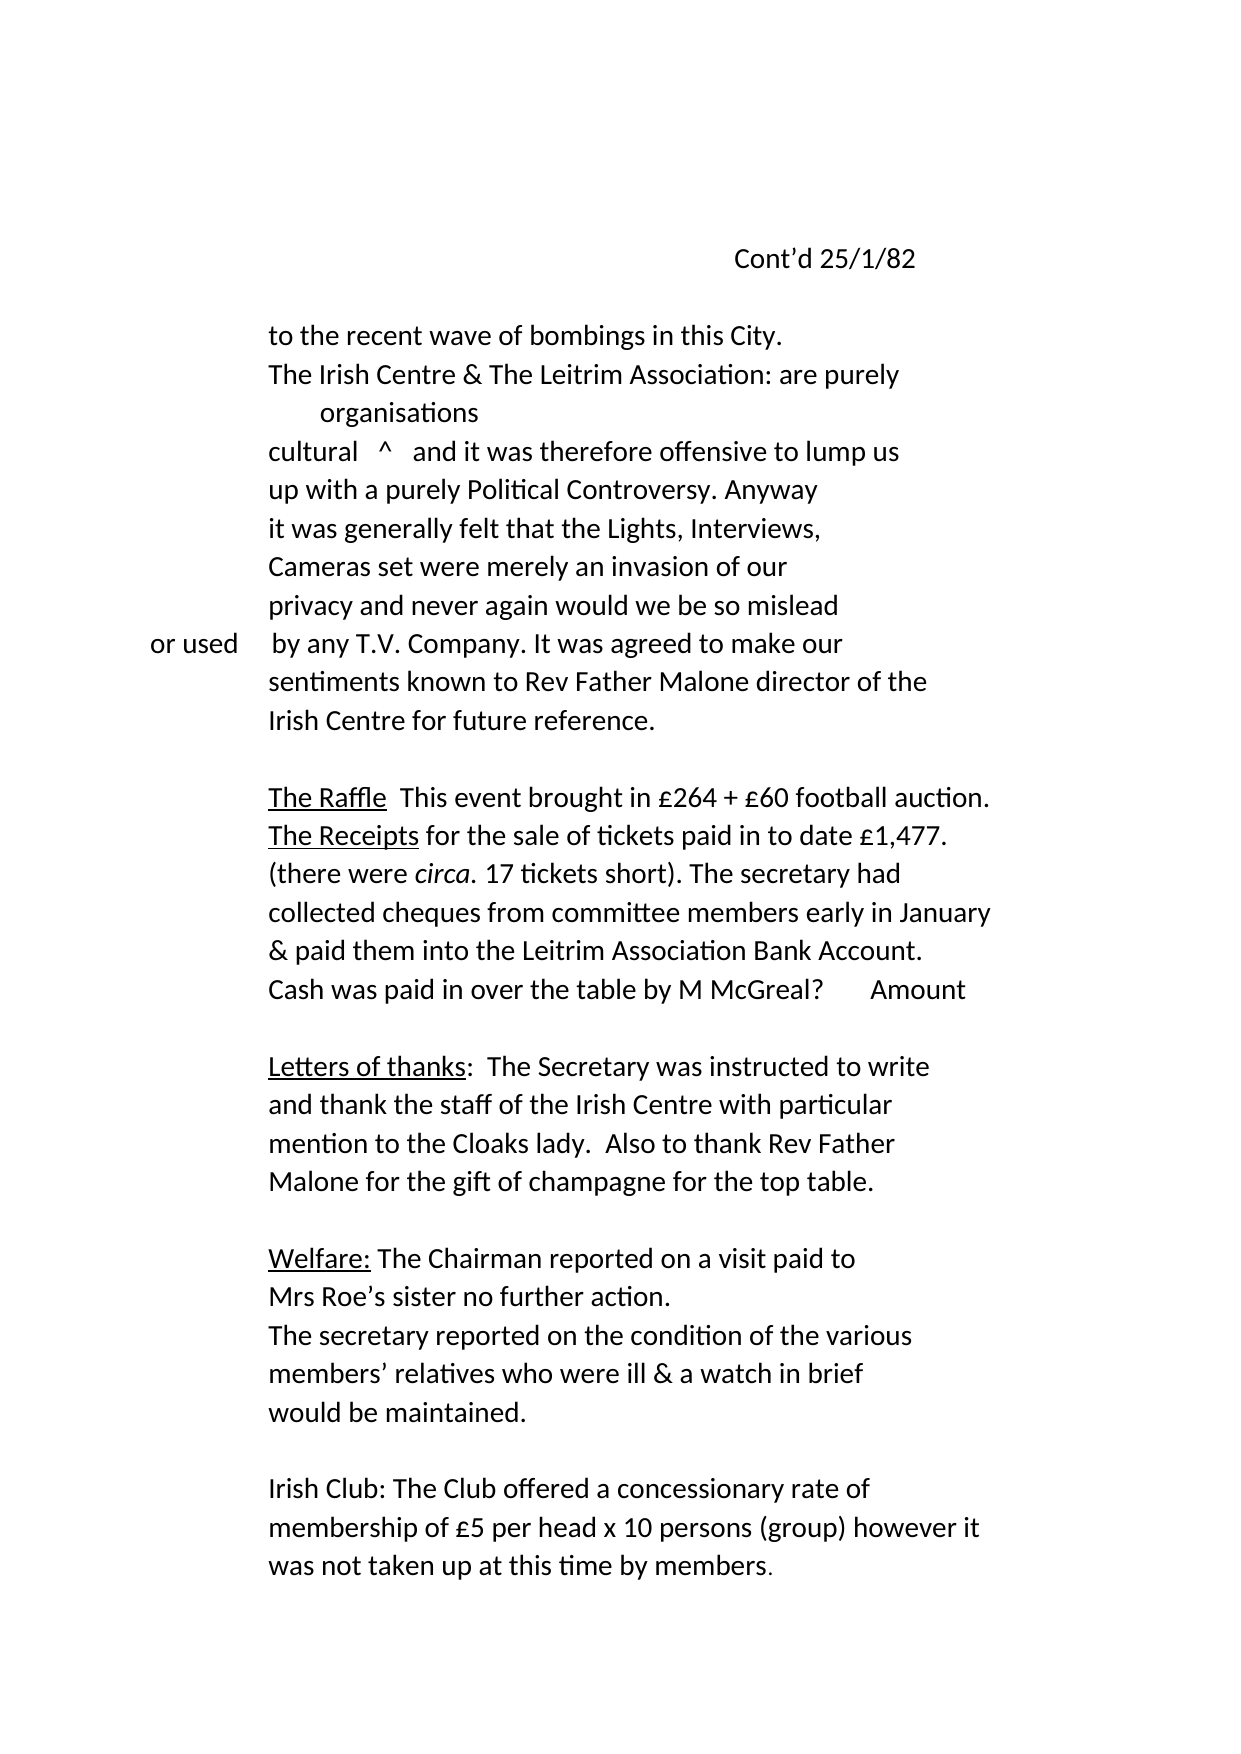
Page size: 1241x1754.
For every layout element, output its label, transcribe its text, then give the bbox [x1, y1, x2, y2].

text organisations [268, 394, 1090, 430]
text The Irish Centre & The Leitrim Association: are purely [268, 356, 1090, 392]
text Malone for the gift of champagne for the top table. [268, 1163, 1090, 1199]
text (there were circa. 17 tickets short). The secretary had [268, 856, 1090, 891]
text was not taken up at this time by members. [268, 1547, 1090, 1583]
text cultural ^ and it was therefore offensive to lump us [268, 433, 1090, 468]
text Cash was paid in over the table by M McGreal? Amount [268, 971, 1090, 1007]
text up with a purely Political Controversy. Anyway [268, 471, 1090, 507]
text and thank the staff of the Irish Centre with particular [268, 1086, 1090, 1122]
text Cameras set were merely an invasion of our [268, 548, 1090, 584]
text mention to the Cloaks lady. Also to thank Rev Father [268, 1125, 1090, 1160]
text Welfare: The Chairman reported on a visit paid to [268, 1240, 1090, 1276]
text & paid them into the Leitrim Association Bank Account. [268, 932, 1090, 968]
text The secretary reported on the condition of the various [268, 1317, 1090, 1352]
text The Raffle This event brought in £264 + £60 football auction. [268, 779, 1090, 814]
text membership of £5 per head x 10 persons (group) however it [268, 1509, 1090, 1545]
text Letters of thanks: The Secretary was instructed to write [268, 1048, 1090, 1083]
text Irish Club: The Club offered a concessionary rate of [268, 1471, 1090, 1506]
text sentiments known to Rev Father Malone director of the [268, 663, 1090, 699]
text collected cheques from committee members early in January [268, 894, 1090, 930]
text members’ relatives who were ill & a watch in brief [268, 1355, 1090, 1391]
text privacy and never again would we be so mislead [268, 587, 1090, 622]
text or used by any T.V. Company. It was agreed to make our [150, 625, 1090, 661]
text it was generally felt that the Lights, Interviews, [268, 510, 1090, 545]
text Irish Centre for future reference. [268, 702, 1090, 737]
text Mrs Roe’s sister no further action. [268, 1278, 1090, 1314]
text The Receipts for the sale of tickets paid in to date £1,477. [268, 817, 1090, 853]
text to the recent wave of bombings in this City. [268, 317, 1090, 353]
text Cont’d 25/1/82 [675, 241, 1090, 315]
text would be maintained. [268, 1394, 1090, 1429]
